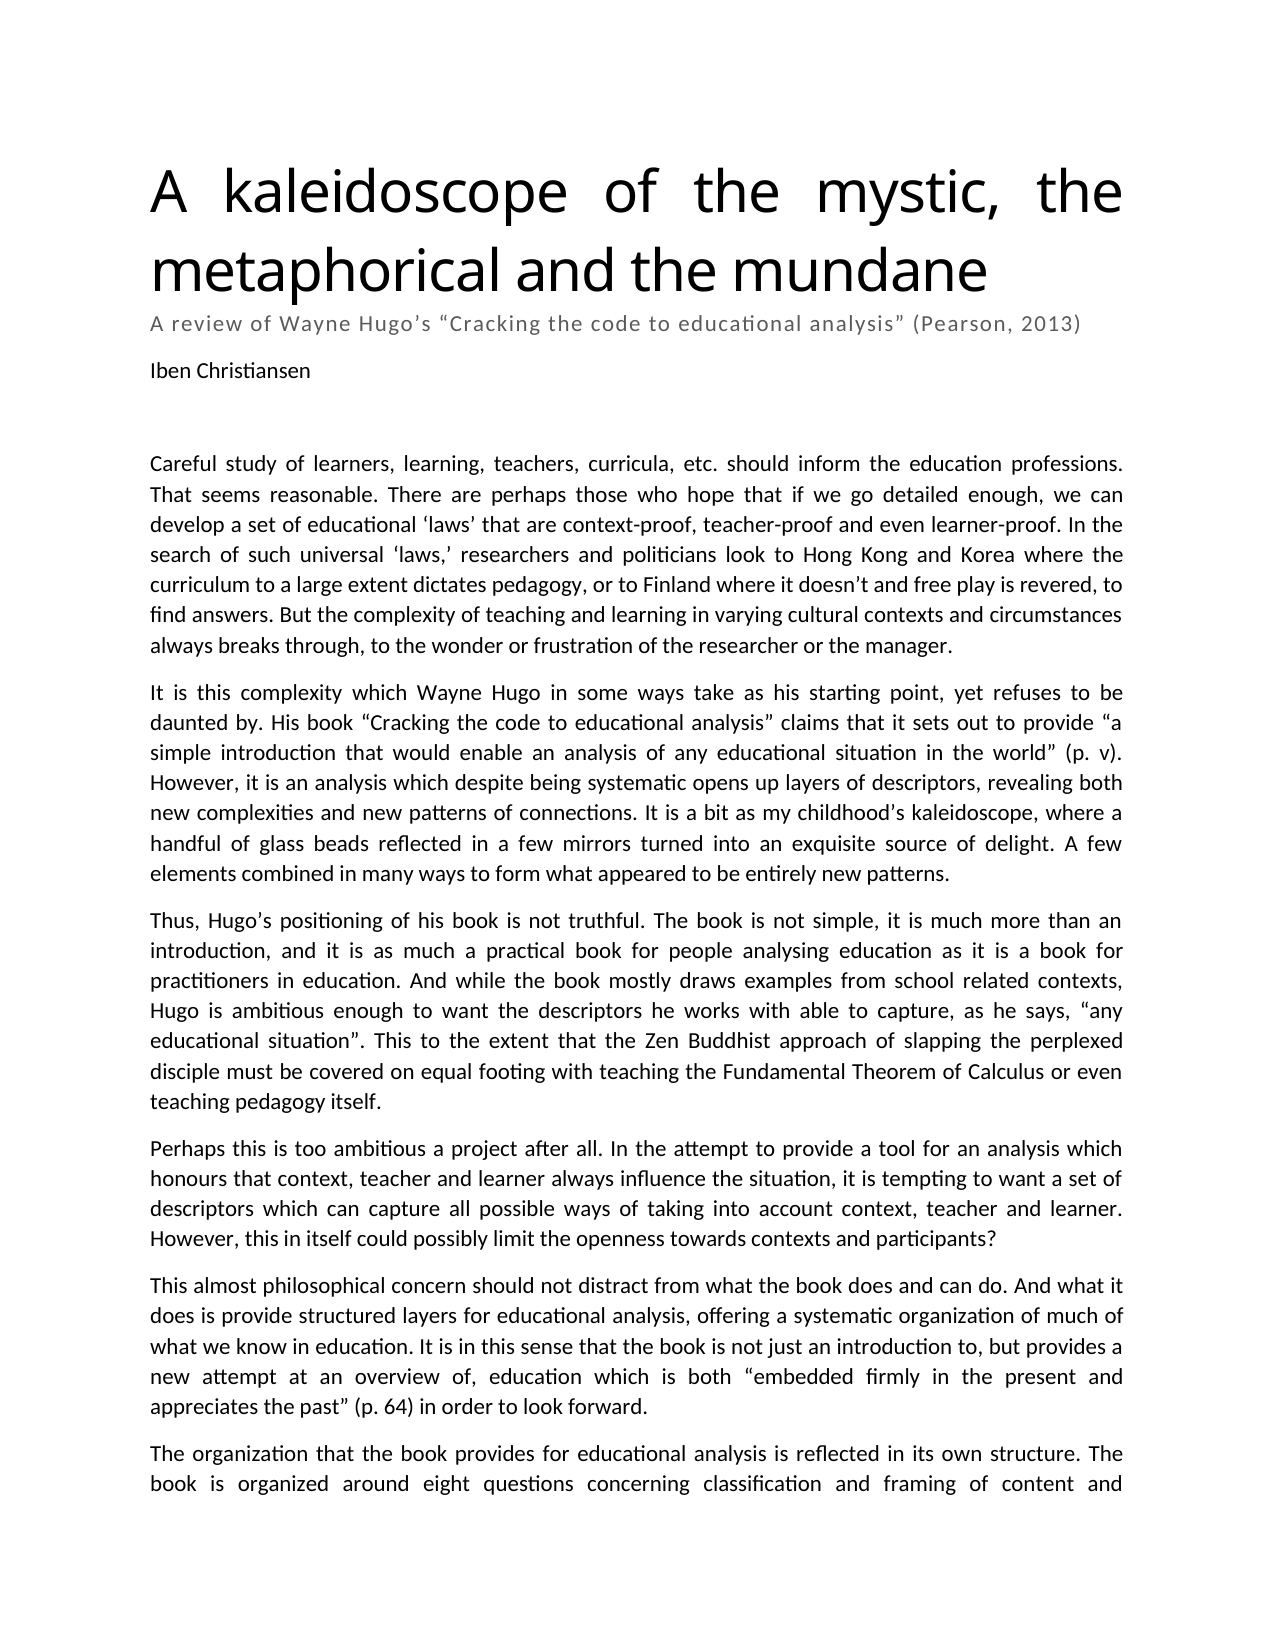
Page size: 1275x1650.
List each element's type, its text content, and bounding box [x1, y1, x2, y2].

text It is this complexity which Wayne Hugo in some ways take as his starting point, yet refuses to be daunted by. His book “Cracking the code to educational analysis” claims that it sets out to provide “a simple introduction that would enable an analysis of any educational situation in the world” (p. v). However, it is an analysis which despite being systematic opens up layers of descriptors, revealing both new complexities and new patterns of connections. It is a bit as my childhood’s kaleidoscope, where a handful of glass beads reflected in a few mirrors turned into an exquisite source of delight. A few elements combined in many ways to form what appeared to be entirely new patterns. [150, 678, 1125, 887]
text Careful study of learners, learning, teachers, curricula, etc. should inform the education professions. That seems reasonable. There are perhaps those who hope that if we go detailed enough, we can develop a set of educational ‘laws’ that are context-proof, teacher-proof and even learner-proof. In the search of such universal ‘laws,’ researchers and politicians look to Hong Kong and Korea where the curriculum to a large extent dictates pedagogy, or to Finland where it doesn’t and free play is revered, to find answers. But the complexity of teaching and learning in varying cultural contexts and circumstances always breaks through, to the wonder or frustration of the researcher or the manager. [150, 449, 1125, 659]
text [150, 1439, 1125, 1497]
subtitle A review of Wayne Hugo’s “Cracking the code to educational analysis” (Pearson, 2013) [150, 309, 1125, 337]
title A kaleidoscope of the mystic, the metaphorical and the mundane [150, 150, 1125, 309]
text Thus, Hugo’s positioning of his book is not truthful. The book is not simple, it is much more than an introduction, and it is as much a practical book for people analysing education as it is a book for practitioners in education. And while the book mostly draws examples from school related contexts, Hugo is ambitious enough to want the descriptors he works with able to capture, as he says, “any educational situation”. This to the extent that the Zen Buddhist approach of slapping the perplexed disciple must be covered on equal footing with teaching the Fundamental Theorem of Calculus or even teaching pedagogy itself. [150, 906, 1125, 1115]
text This almost philosophical concern should not distract from what the book does and can do. And what it does is provide structured layers for educational analysis, offering a systematic organization of much of what we know in education. It is in this sense that the book is not just an introduction to, but provides a new attempt at an overview of, education which is both “embedded firmly in the present and appreciates the past” (p. 64) in order to look forward. [150, 1271, 1125, 1420]
text Perhaps this is too ambitious a project after all. In the attempt to provide a tool for an analysis which honours that context, teacher and learner always influence the situation, it is tempting to want a set of descriptors which can capture all possible ways of taking into account context, teacher and learner. However, this in itself could possibly limit the openness towards contexts and participants? [150, 1134, 1125, 1253]
text Iben Christiansen [150, 356, 1125, 384]
